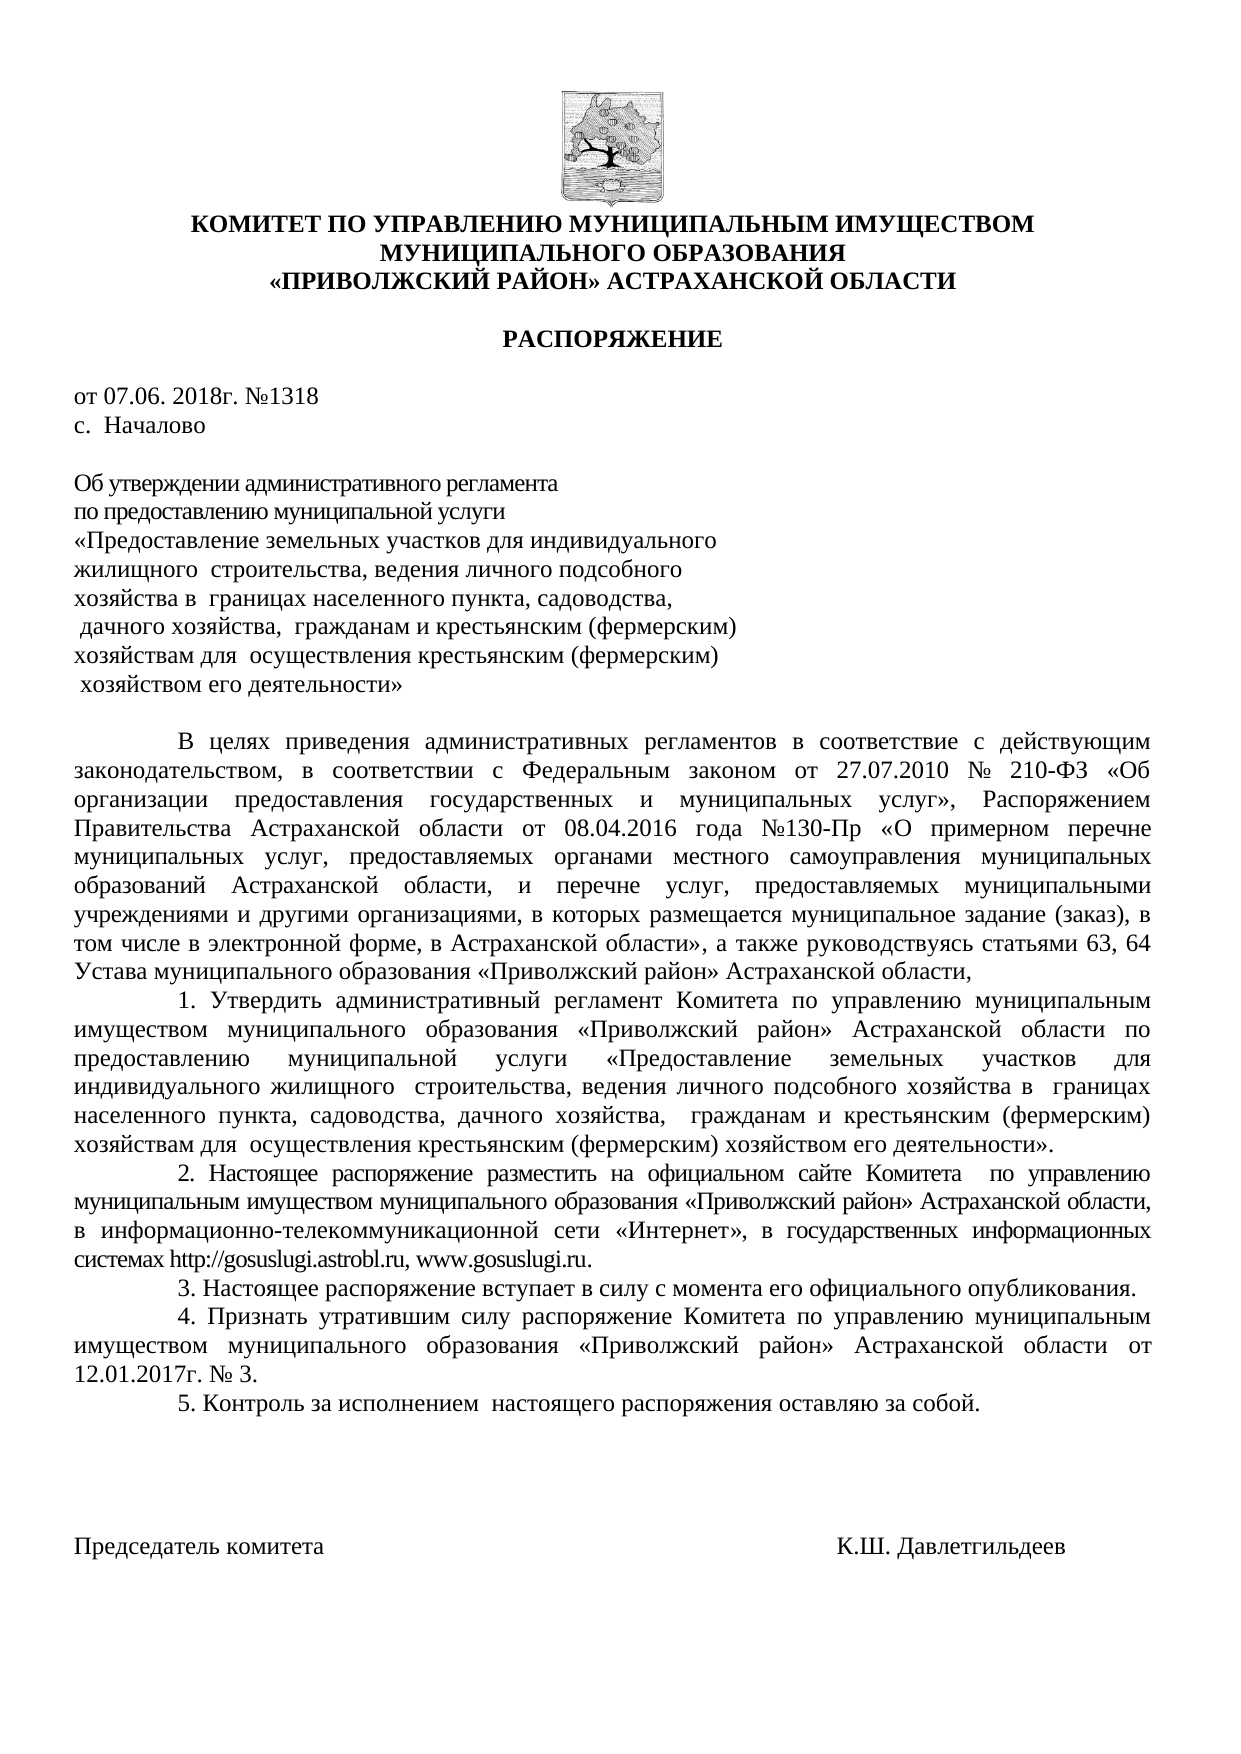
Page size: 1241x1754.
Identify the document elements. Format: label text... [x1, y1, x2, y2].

text КОМИТЕТ ПО УПРАВЛЕНИЮ МУНИЦИПАЛЬНЫМ ИМУЩЕСТВОМ МУНИЦИПАЛЬНОГО ОБРАЗОВАНИЯ [74, 209, 1152, 266]
text В целях приведения административных регламентов в соответствие с действующим законодательством, в соответствии с Федеральным законом от 27.07.2010 № 210-ФЗ «Об организации предоставления государственных и муниципальных услуг», Распоряжением Правительства Астраханской области от 08.04.2016 года №130-Пр «О примерном перечне муниципальных услуг, предоставляемых органами местного самоуправления муниципальных образований Астраханской области, и перечне услуг, предоставляемых муниципальными учреждениями и другими организациями, в которых размещается муниципальное задание (заказ), в том числе в электронной форме, в Астраханской области», а также руководствуясь статьями 63, 64 Устава муниципального образования «Приволжский район» Астраханской области, [74, 726, 1152, 985]
text хозяйством его деятельности» [74, 669, 1152, 698]
text жилищного строительства, ведения личного подсобного [74, 554, 1152, 583]
text «ПРИВОЛЖСКИЙ РАЙОН» АСТРАХАНСКОЙ ОБЛАСТИ [74, 266, 1152, 295]
text от 07.06. 2018г. №1318 [74, 381, 1152, 410]
text по предоставлению муниципальной услуги [74, 496, 1152, 525]
text хозяйства в границах населенного пункта, садоводства, [74, 583, 1152, 611]
text Председатель комитета К.Ш. Давлетгильдеев [74, 1531, 1152, 1560]
text дачного хозяйства, гражданам и крестьянским (фермерским) [74, 611, 1152, 640]
text хозяйствам для осуществления крестьянским (фермерским) [74, 640, 1152, 669]
text 3. Настоящее распоряжение вступает в силу с момента его официального опубликования. [74, 1273, 1152, 1301]
text с. Началово [74, 410, 1152, 439]
text 2. Настоящее распоряжение разместить на официальном сайте Комитета по управлению муниципальным имуществом муниципального образования «Приволжский район» Астраханской области, в информационно-телекоммуникационной сети «Интернет», в государственных информационных системах http://gosuslugi.astrobl.ru, www.gosuslugi.ru. [74, 1158, 1152, 1273]
text «Предоставление земельных участков для индивидуального [74, 525, 1152, 554]
text 5. Контроль за исполнением настоящего распоряжения оставляю за собой. [74, 1388, 1152, 1416]
text 4. Признать утратившим силу распоряжение Комитета по управлению муниципальным имуществом муниципального образования «Приволжский район» Астраханской области от 12.01.2017г. № 3. [74, 1301, 1152, 1388]
text Об утверждении административного регламента [74, 468, 1152, 496]
text РАСПОРЯЖЕНИЕ [74, 324, 1152, 353]
picture [556, 88, 670, 209]
text 1. Утвердить административный регламент Комитета по управлению муниципальным имуществом муниципального образования «Приволжский район» Астраханской области по предоставлению муниципальной услуги «Предоставление земельных участков для индивидуального жилищного строительства, ведения личного подсобного хозяйства в границах населенного пункта, садоводства, дачного хозяйства, гражданам и крестьянским (фермерским) хозяйствам для осуществления крестьянским (фермерским) хозяйством его деятельности». [74, 985, 1152, 1158]
